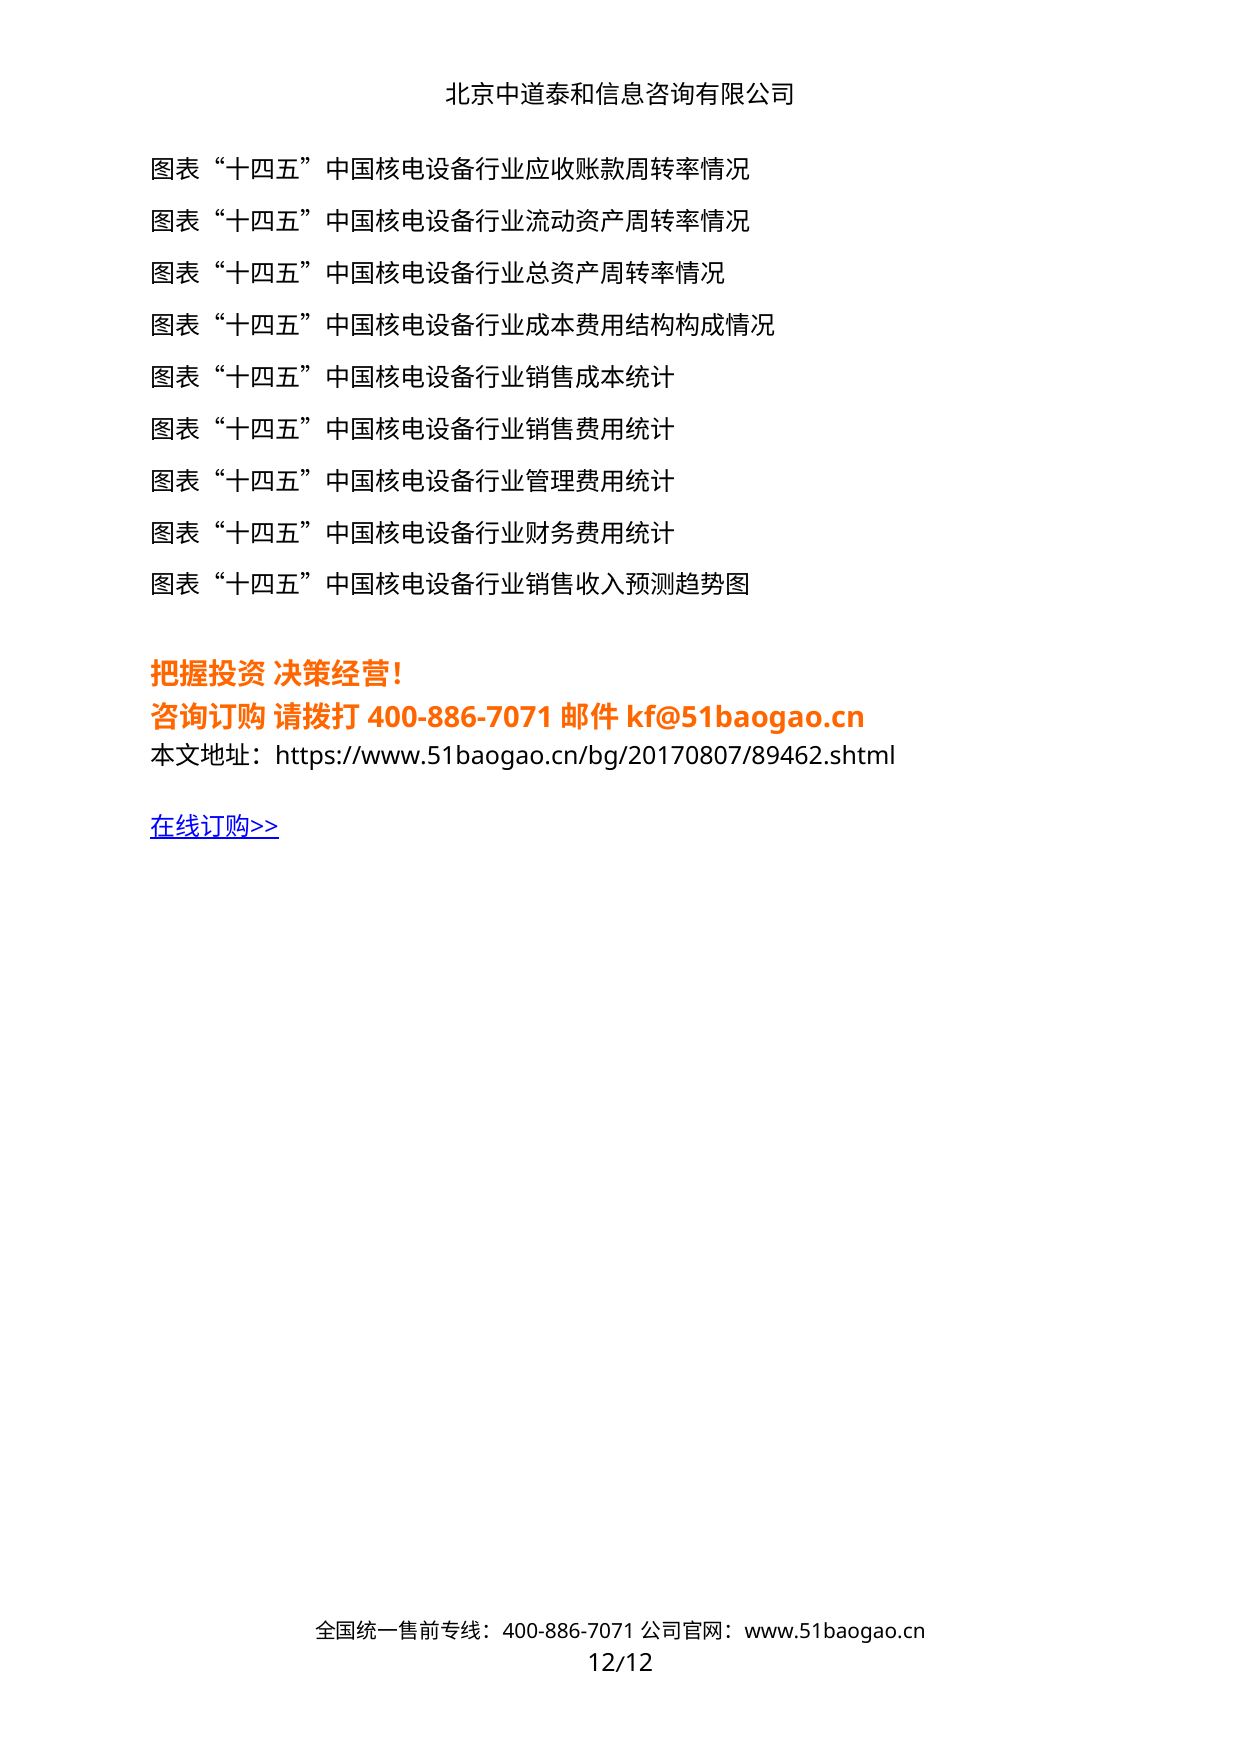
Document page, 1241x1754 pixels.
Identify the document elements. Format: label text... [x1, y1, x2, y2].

text 图表“十四五”中国核电设备行业销售成本统计 [150, 357, 1090, 394]
text 图表“十四五”中国核电设备行业销售收入预测趋势图 [150, 565, 1090, 601]
text 图表“十四五”中国核电设备行业成本费用结构构成情况 [150, 306, 1090, 342]
text 在线订购>> [150, 772, 1090, 842]
text 图表“十四五”中国核电设备行业总资产周转率情况 [150, 254, 1090, 290]
text 图表“十四五”中国核电设备行业应收账款周转率情况 [150, 150, 1090, 186]
text 把握投资 决策经营！咨询订购 请拨打 400-886-7071 邮件 kf@51baogao.cn本文地址：https://www.51baogao.cn/bg/20170807/89462.shtml [150, 617, 1090, 772]
text 图表“十四五”中国核电设备行业销售费用统计 [150, 409, 1090, 446]
text 图表“十四五”中国核电设备行业财务费用统计 [150, 513, 1090, 549]
text 图表“十四五”中国核电设备行业流动资产周转率情况 [150, 202, 1090, 238]
text 图表“十四五”中国核电设备行业管理费用统计 [150, 461, 1090, 497]
